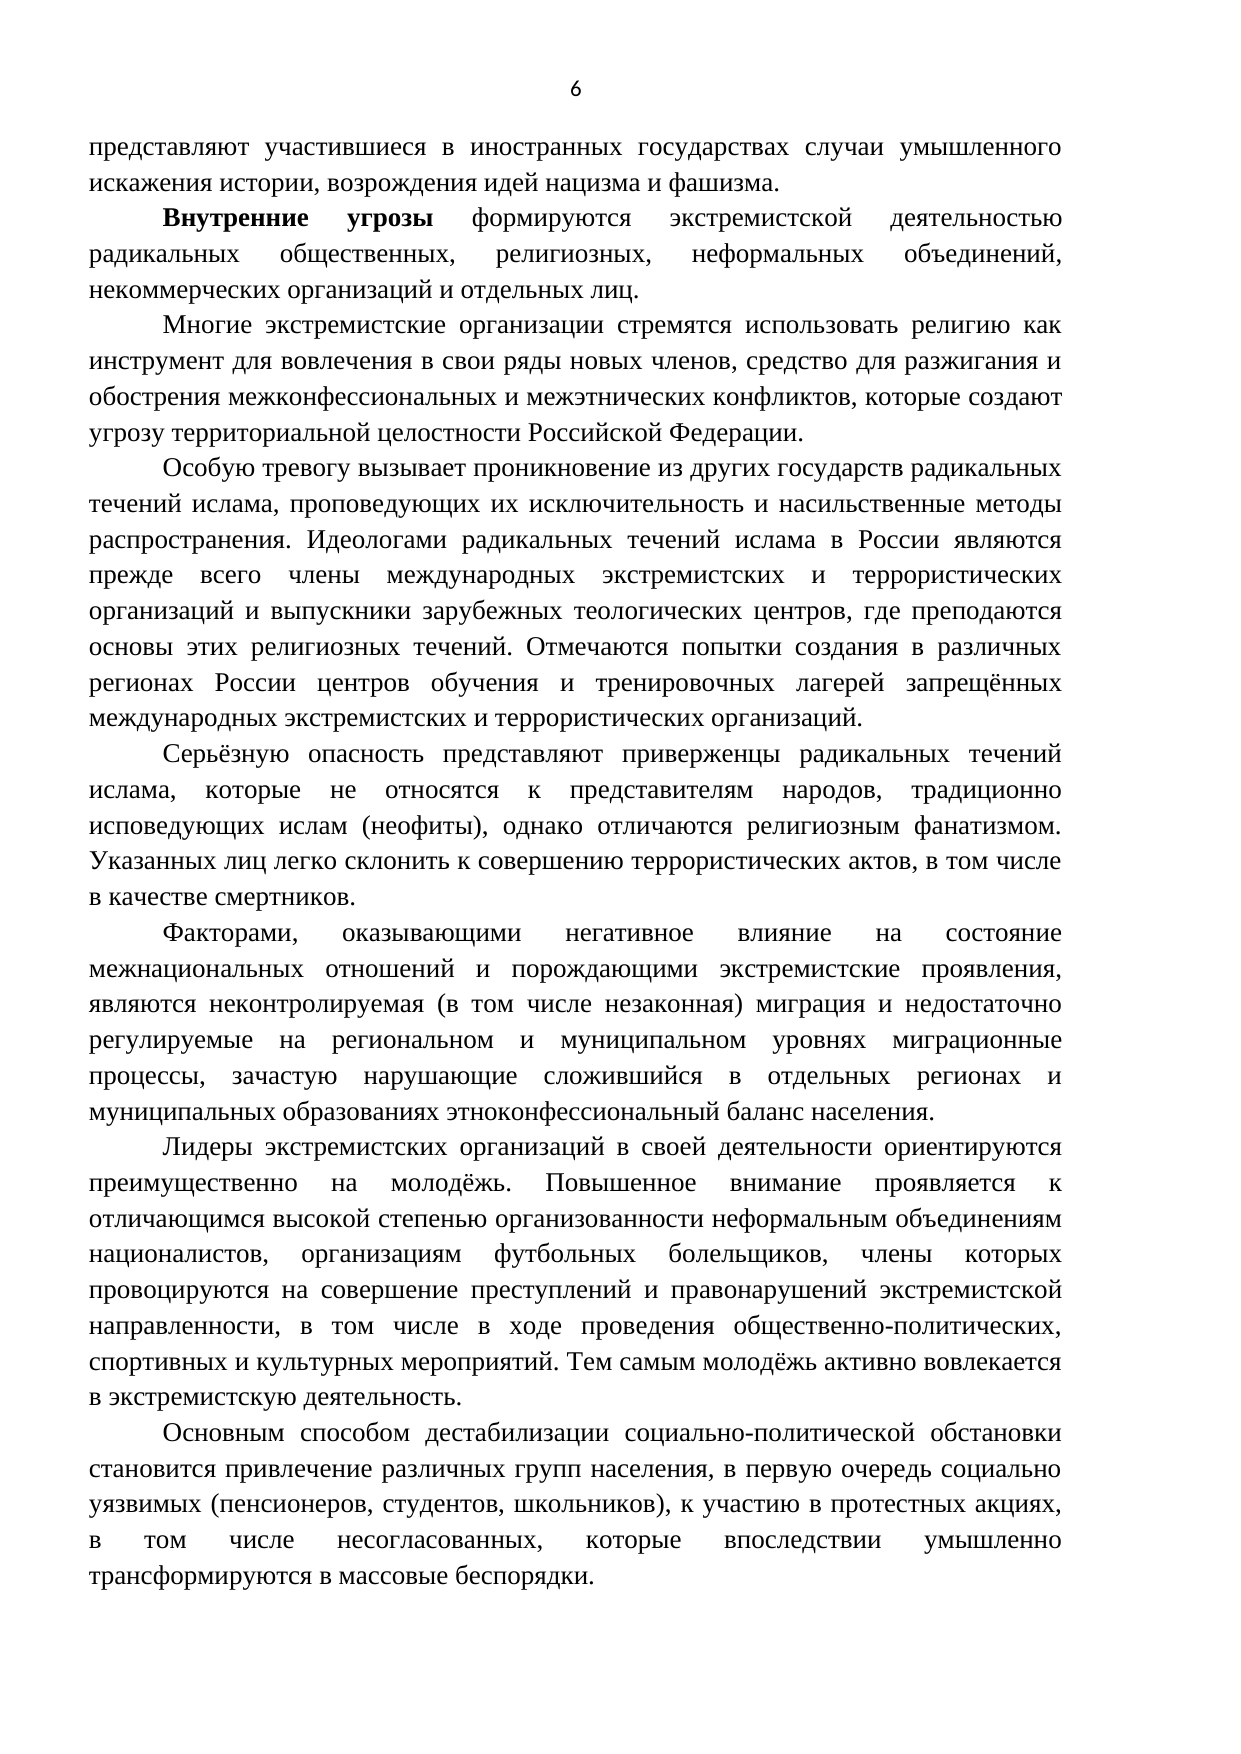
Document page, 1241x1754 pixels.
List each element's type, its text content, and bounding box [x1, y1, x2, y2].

text Основным способом дестабилизации социально-политической обстановки становится привлечение различных групп населения, в первую очередь социально уязвимых (пенсионеров, студентов, школьников), к участию в протестных акциях, в том числе несогласованных, которые впоследствии умышленно трансформируются в массовые беспорядки. [89, 1416, 1063, 1590]
text Серьёзную опасность представляют приверженцы радикальных течений ислама, которые не относятся к представителям народов, традиционно исповедующих ислам (неофиты), однако отличаются религиозным фанатизмом. Указанных лиц легко склонить к совершению террористических актов, в том числе в качестве смертников. [89, 737, 1063, 911]
text Факторами, оказывающими негативное влияние на состояние межнациональных отношений и порождающими экстремистские проявления, являются неконтролируемая (в том числе незаконная) миграция и недостаточно регулируемые на региональном и муниципальном уровнях миграционные процессы, зачастую нарушающие сложившийся в отдельных регионах и муниципальных образованиях этноконфессиональный баланс населения. [89, 916, 1063, 1126]
text Лидеры экстремистских организаций в своей деятельности ориентируются преимущественно на молодёжь. Повышенное внимание проявляется к отличающимся высокой степенью организованности неформальным объединениям националистов, организациям футбольных болельщиков, члены которых провоцируются на совершение преступлений и правонарушений экстремистской направленности, в том числе в ходе проведения общественно-политических, спортивных и культурных мероприятий. Тем самым молодёжь активно вовлекается в экстремистскую деятельность. [89, 1130, 1063, 1412]
text Особую тревогу вызывает проникновение из других государств радикальных течений ислама, проповедующих их исключительность и насильственные методы распространения. Идеологами радикальных течений ислама в России являются прежде всего члены международных экстремистских и террористических организаций и выпускники зарубежных теологических центров, где преподаются основы этих религиозных течений. Отмечаются попытки создания в различных регионах России центров обучения и тренировочных лагерей запрещённых международных экстремистских и террористических организаций. [89, 451, 1063, 733]
text Внутренние угрозы формируются экстремистской деятельностью радикальных общественных, религиозных, неформальных объединений, некоммерческих организаций и отдельных лиц. [89, 201, 1063, 304]
text Многие экстремистские организации стремятся использовать религию как инструмент для вовлечения в свои ряды новых членов, средство для разжигания и обострения межконфессиональных и межэтнических конфликтов, которые создают угрозу территориальной целостности Российской Федерации. [89, 308, 1063, 447]
